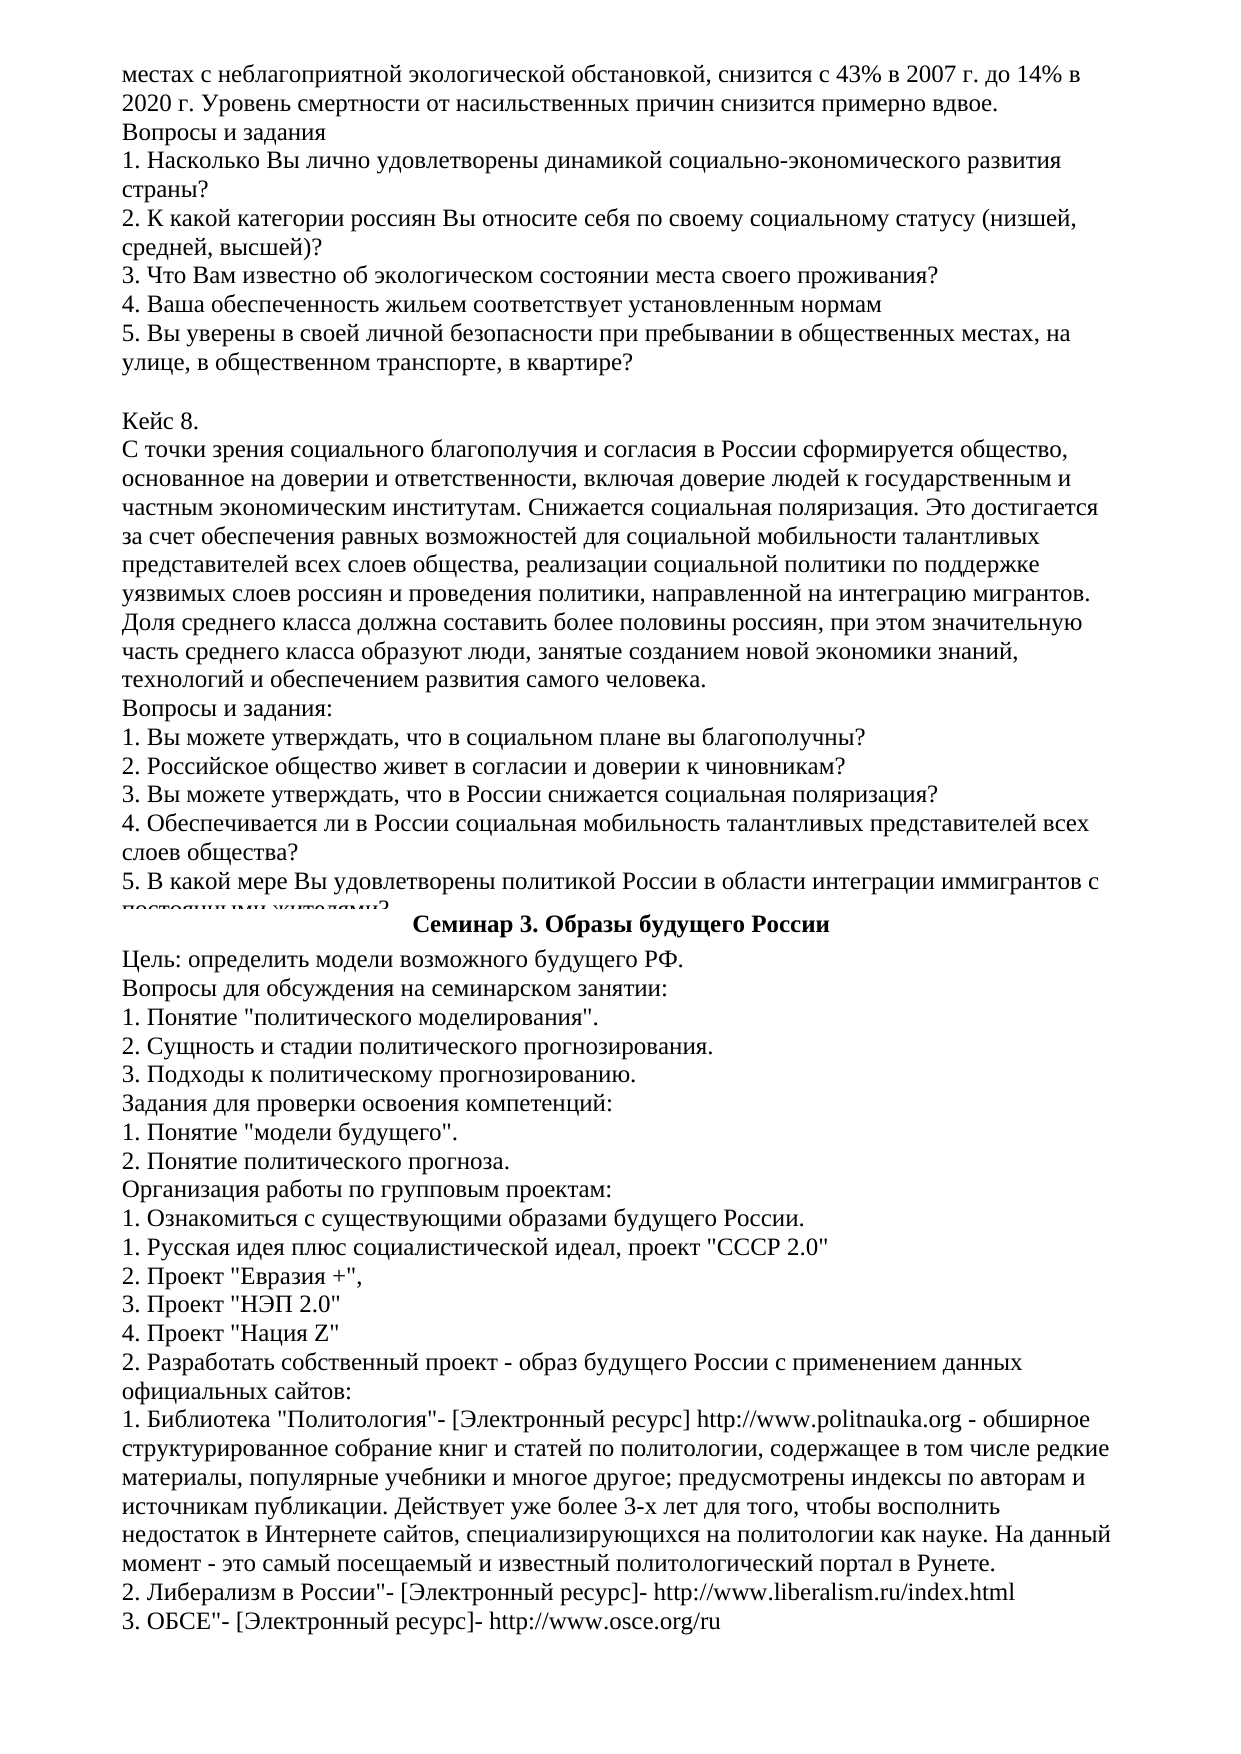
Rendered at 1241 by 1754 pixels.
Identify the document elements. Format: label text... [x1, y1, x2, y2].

table_cell Цель: определить модели возможного будущего РФ. Вопросы для обсуждения на семинарском занятии: 1. Понятие "политического моделирования". 2. Сущность и стадии политического прогнозирования. 3. Подходы к политическому прогнозированию. Задания для проверки освоения компетенций: 1. Понятие "модели будущего". 2. Понятие политического прогноза. Организация работы по групповым проектам: 1. Ознакомиться с существующими образами будущего России. 1. Русская идея плюс социалистической идеал, проект "СССР 2.0" 2. Проект "Евразия +", 3. Проект "НЭП 2.0" 4. Проект "Нация Z" 2. Разработать собственный проект - образ будущего России с применением данных официальных сайтов: 1. Библиотека "Политология"- [Электронный ресурс] http://www.politnauka.org - обширное структурированное собрание книг и статей по политологии, содержащее в том числе редкие материалы, популярные учебники и многое другое; предусмотрены индексы по авторам и источникам публикации. Действует уже более 3-х лет для того, чтобы восполнить недостаток в Интернете сайтов, специализирующихся на политологии как науке. На данный момент - это самый посещаемый и известный политологический портал в Рунете. 2. Либерализм в России"- [Электронный ресурс]- http://www.liberalism.ru/index.html 3. ОБСЕ"- [Электронный ресурс]- http://www.osce.org/ru [118, 945, 1124, 1662]
table_cell Семинар 3. Образы будущего России [118, 910, 1124, 942]
table_header местах с неблагоприятной экологической обстановкой, снизится с 43% в 2007 г. до 14% в 2020 г. Уровень смертности от насильственных причин снизится примерно вдвое. Вопросы и задания 1. Насколько Вы лично удовлетворены динамикой социально-экономического развития страны? 2. К какой категории россиян Вы относите себя по своему социальному статусу (низшей, средней, высшей)? 3. Что Вам известно об экологическом состоянии места своего проживания? 4. Ваша обеспеченность жильем соответствует установленным нормам 5. Вы уверены в своей личной безопасности при пребывании в общественных местах, на улице, в общественном транспорте, в квартире? Кейс 8. С точки зрения социального благополучия и согласия в России сформируется общество, основанное на доверии и ответственности, включая доверие людей к государственным и частным экономическим институтам. Снижается социальная поляризация. Это достигается за счет обеспечения равных возможностей для социальной мобильности талантливых представителей всех слоев общества, реализации социальной политики по поддержке уязвимых слоев россиян и проведения политики, направленной на интеграцию мигрантов. Доля среднего класса должна составить более половины россиян, при этом значительную часть среднего класса образуют люди, занятые созданием новой экономики знаний, технологий и обеспечением развития самого человека. Вопросы и задания: 1. Вы можете утверждать, что в социальном плане вы благополучны? 2. Российское общество живет в согласии и доверии к чиновникам? 3. Вы можете утверждать, что в России снижается социальная поляризация? 4. Обеспечивается ли в России социальная мобильность талантливых представителей всех слоев общества? 5. В какой мере Вы удовлетворены политикой России в области интеграции иммигрантов с постоянными жителями? [118, 59, 1124, 909]
